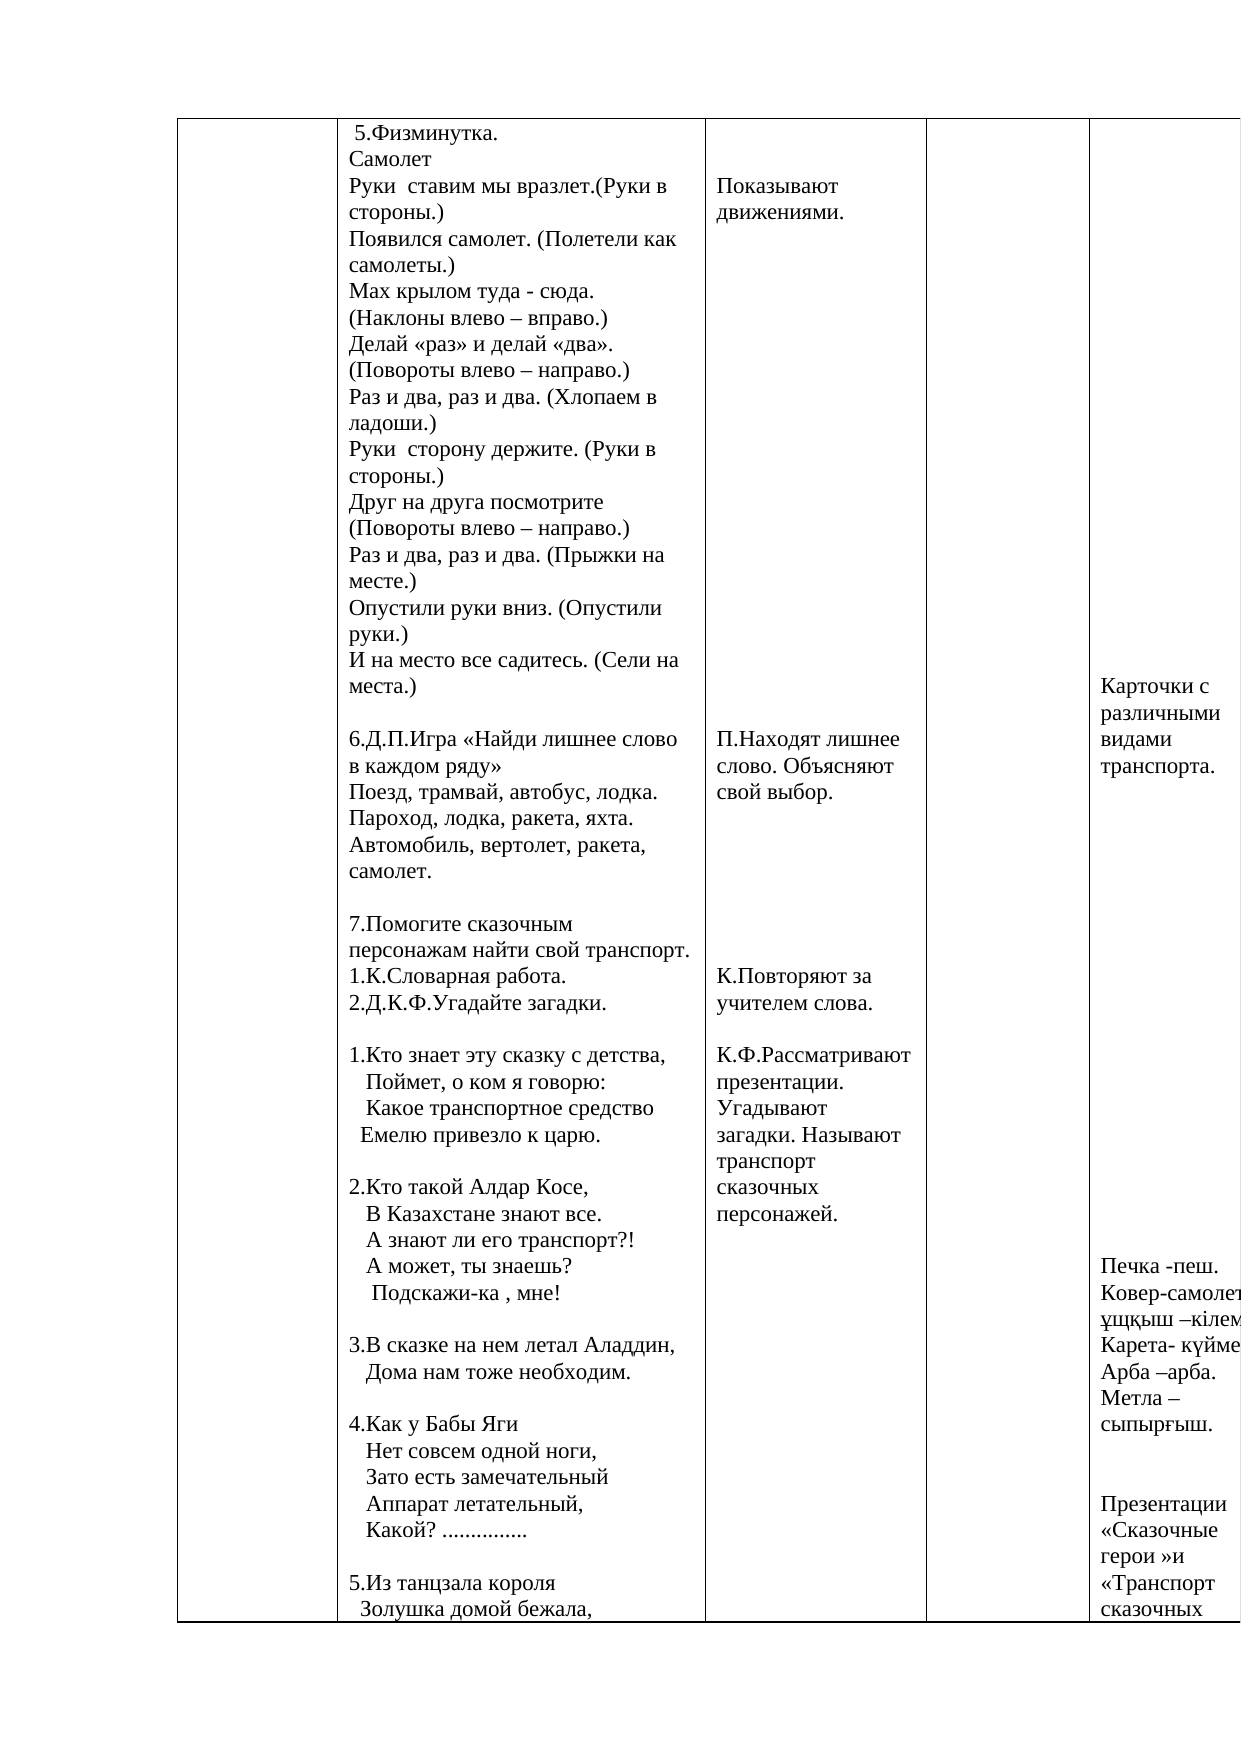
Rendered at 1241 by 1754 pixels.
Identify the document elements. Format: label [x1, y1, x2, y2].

table_cell [927, 119, 1089, 1621]
table_cell [1090, 119, 1240, 1621]
table_cell [706, 119, 926, 1621]
table_cell [338, 119, 705, 1621]
table_cell [178, 119, 337, 1621]
